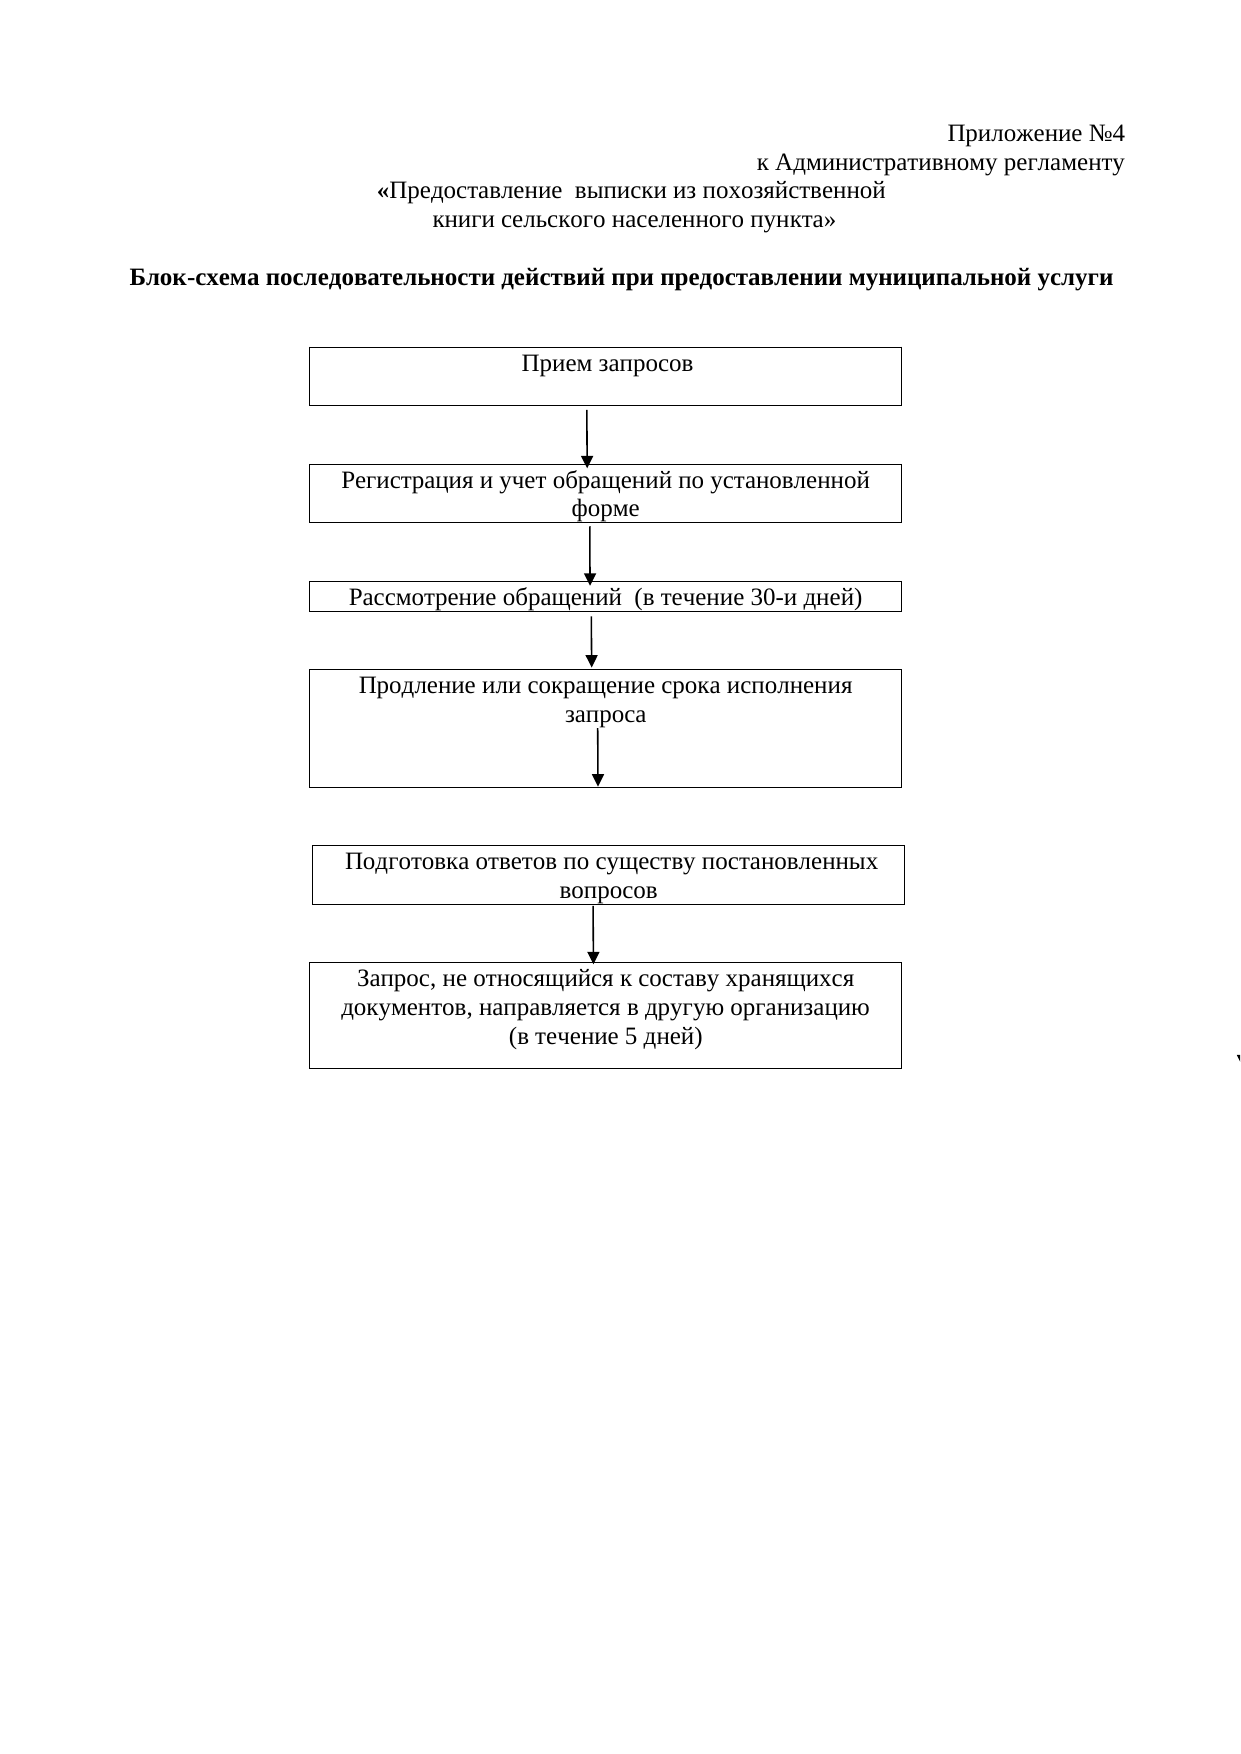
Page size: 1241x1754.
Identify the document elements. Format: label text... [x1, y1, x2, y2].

table_header Рассмотрение обращений (в течение 30-и дней) [310, 582, 901, 611]
table_header Регистрация и учет обращений по установленной форме [310, 465, 901, 522]
table_header Прием запросов [310, 348, 901, 405]
table_header Подготовка ответов по существу постановленных вопросов [313, 846, 904, 904]
text Блок-схема последовательности действий при предоставлении муниципальной услуги [118, 262, 1125, 291]
text книги сельского населенного пункта» [118, 204, 1144, 233]
text Приложение №4 [605, 118, 1125, 147]
table_header Запрос, не относящийся к составу хранящихся документов, направляется в другую организацию (в течение 5 дней) [310, 963, 901, 1067]
text «Предоставление выписки из похозяйственной [118, 176, 1144, 204]
text к Административному регламенту [118, 147, 1125, 176]
table_header Продление или сокращение срока исполнения запроса [310, 670, 901, 787]
